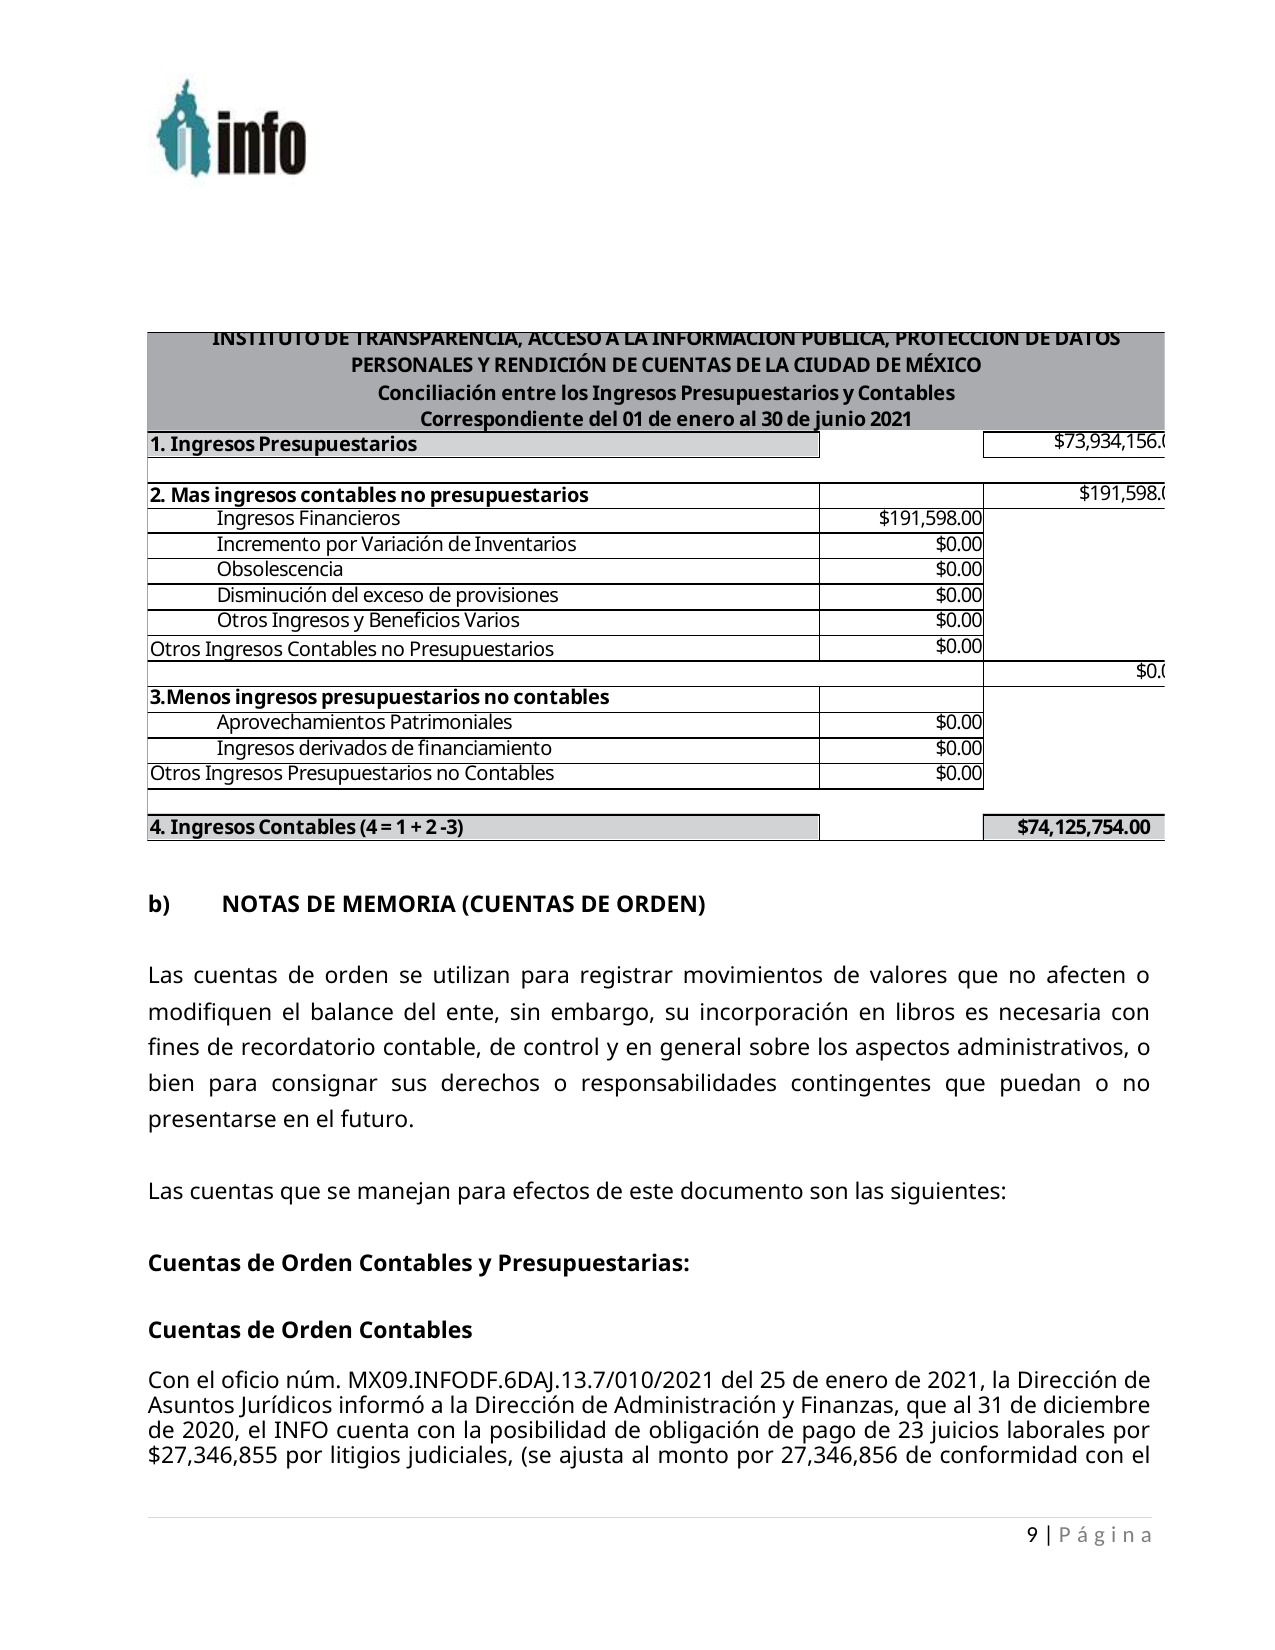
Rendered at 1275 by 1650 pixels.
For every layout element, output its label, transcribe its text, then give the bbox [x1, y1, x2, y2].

picture [147, 73, 307, 189]
text Cuentas de Orden Contables y Presupuestarias: [148, 1247, 1152, 1278]
text Las cuentas de orden se utilizan para registrar movimientos de valores que no afecten o modifiquen el balance del ente, sin embargo, su incorporación en libros es necesaria con fines de recordatorio contable, de control y en general sobre los aspectos administrativos, o bien para consignar sus derechos o responsabilidades contingentes que puedan o no presentarse en el futuro. [148, 959, 1152, 1134]
text Cuentas de Orden Contables [148, 1319, 1152, 1344]
text b) NOTAS DE MEMORIA (CUENTAS DE ORDEN) [148, 888, 1152, 919]
text Las cuentas que se manejan para efectos de este documento son las siguientes: [148, 1175, 1152, 1206]
